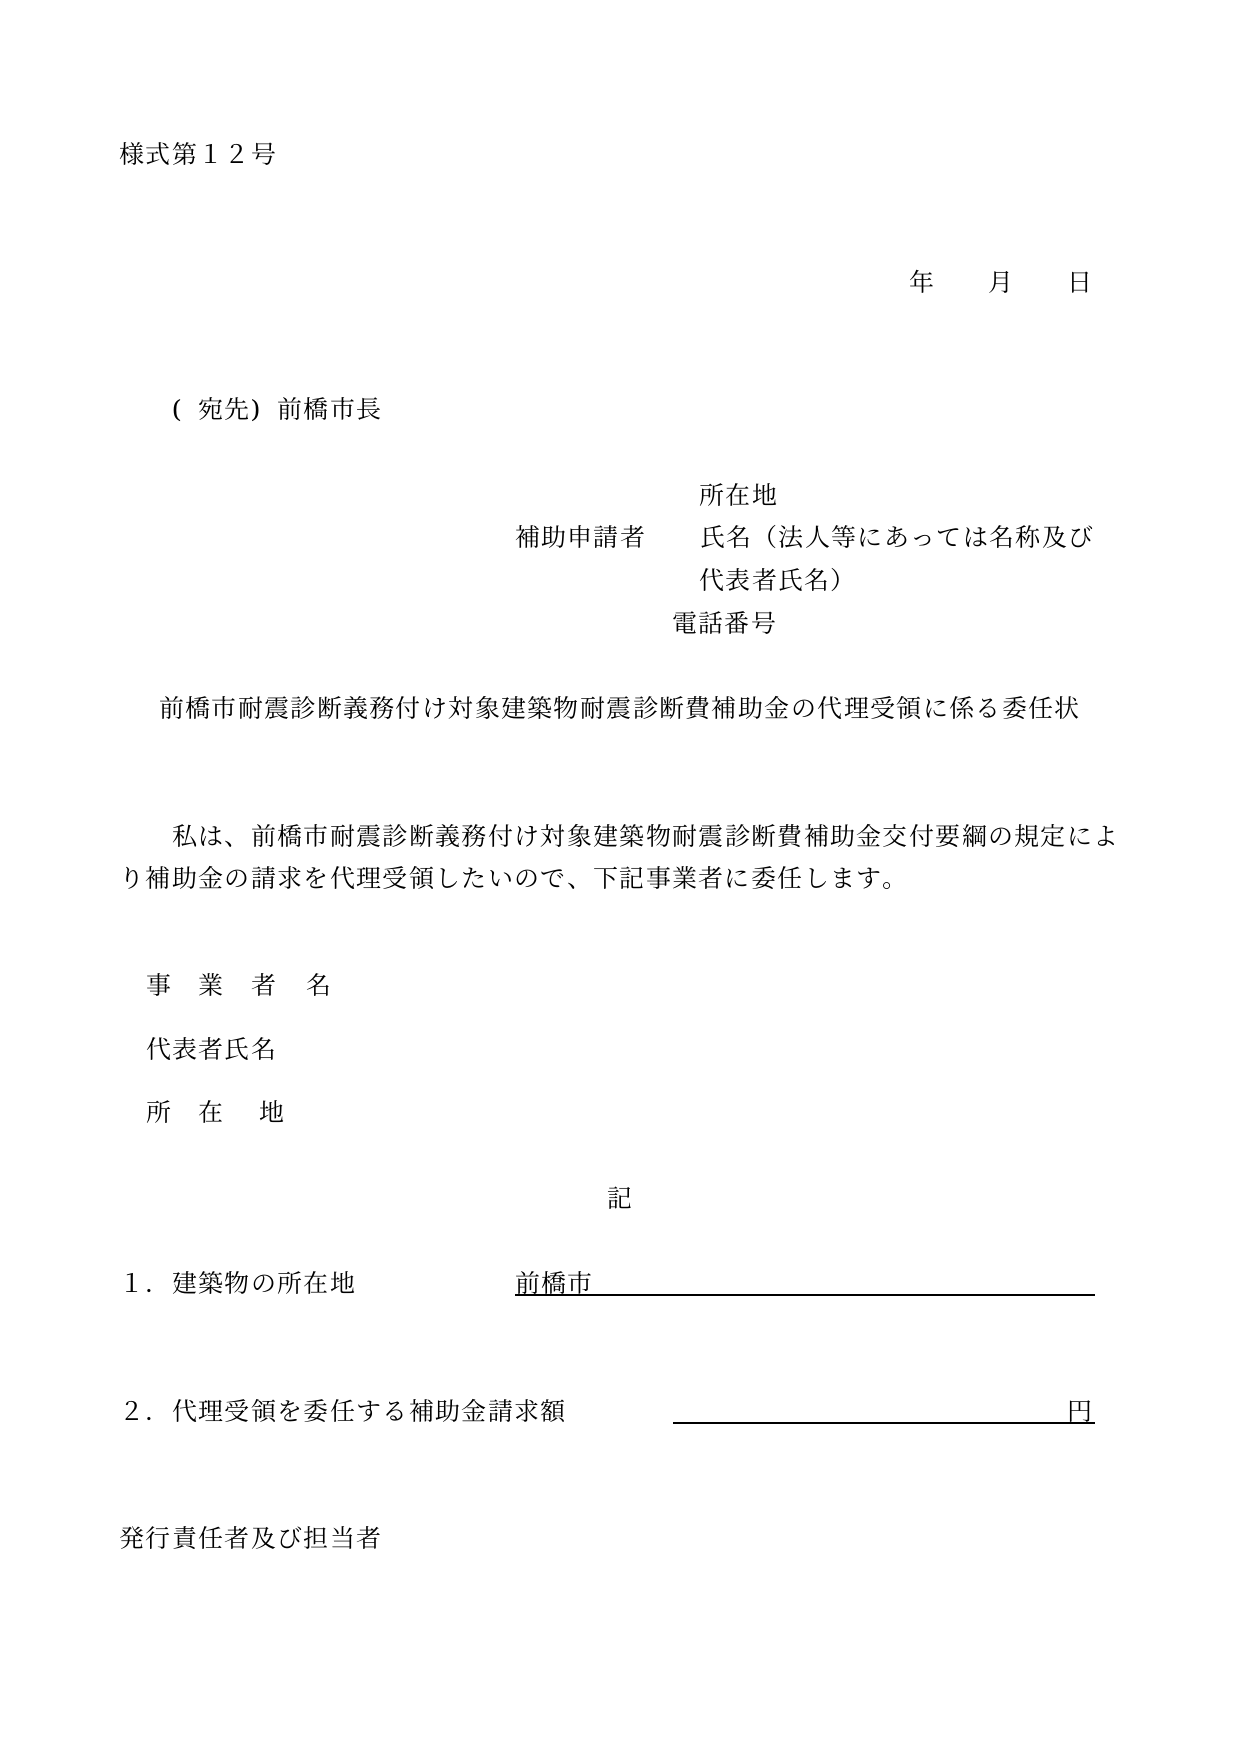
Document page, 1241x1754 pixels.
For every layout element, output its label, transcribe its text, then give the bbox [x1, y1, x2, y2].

text 年 月 日 [119, 259, 1121, 302]
text 補助申請者 氏名（法人等にあっては名称及び [119, 515, 1121, 557]
text (宛先)前橋市長 [119, 387, 1121, 429]
text 所在地 [686, 472, 1121, 515]
subtitle 記 [119, 1175, 1121, 1218]
text 様式第１２号 [119, 131, 1121, 174]
text １．建築物の所在地 前橋市 [119, 1260, 1121, 1303]
text 私は、前橋市耐震診断義務付け対象建築物耐震診断費補助金交付要綱の規定により補助金の請求を代理受領したいので、下記事業者に委任します。 [119, 813, 1121, 898]
text ２．代理受領を委任する補助金請求額 円 [119, 1388, 1121, 1431]
text 代表者氏名） [119, 557, 1121, 600]
subtitle 所在地 [119, 1090, 1121, 1132]
text 電話番号 [119, 600, 1121, 643]
text 代表者氏名 [119, 1026, 1121, 1068]
text 前橋市耐震診断義務付け対象建築物耐震診断費補助金の代理受領に係る委任状 [119, 685, 1121, 728]
text 発行責任者及び担当者 [119, 1516, 1121, 1558]
text 事業者名 [119, 962, 1121, 1005]
